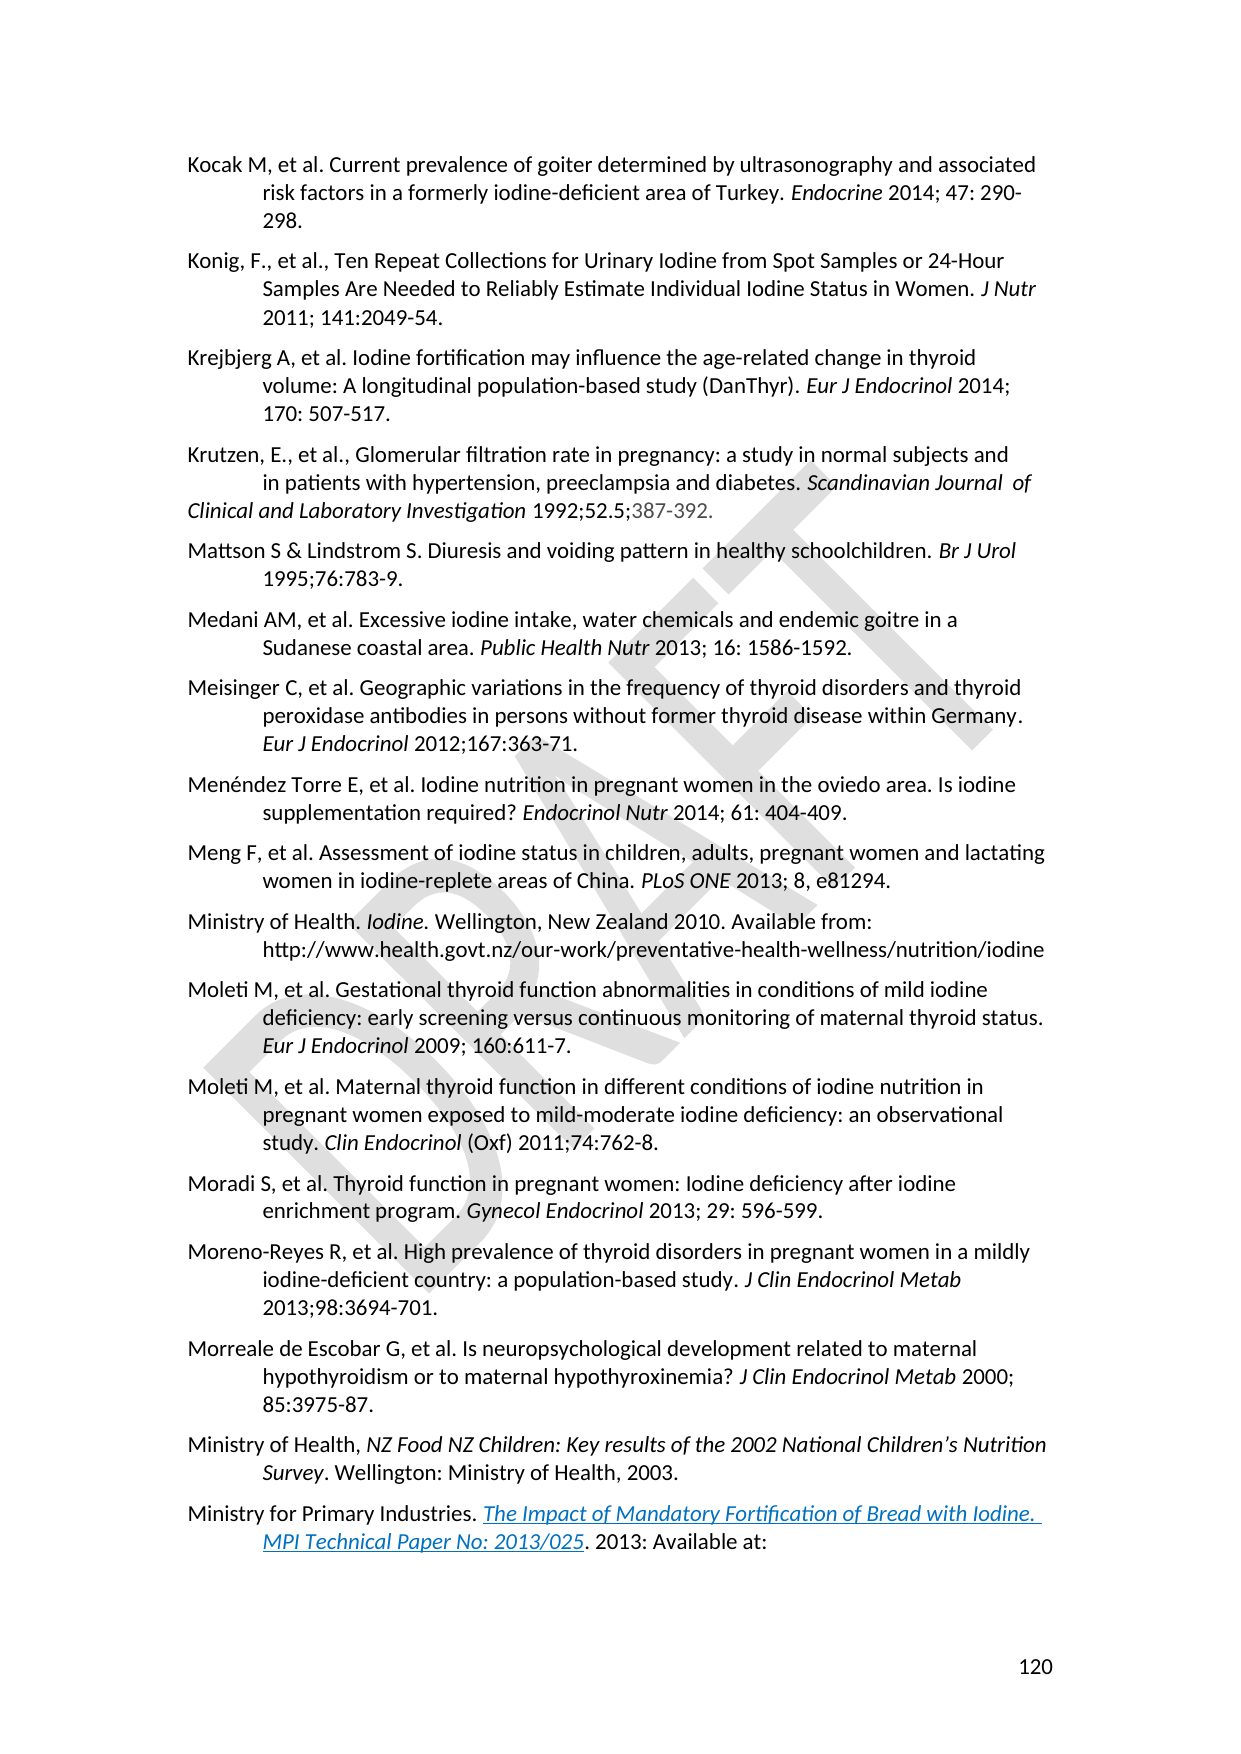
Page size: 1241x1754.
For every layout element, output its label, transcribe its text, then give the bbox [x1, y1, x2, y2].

text Ministry of Health. Iodine. Wellington, New Zealand 2010. Available from: http://www.health.govt.nz/our-work/preventative-health-wellness/nutrition/iodine [187, 907, 1053, 963]
text Konig, F., et al., Ten Repeat Collections for Urinary Iodine from Spot Samples or 24-Hour Samples Are Needed to Reliably Estimate Individual Iodine Status in Women. J Nutr 2011; 141:2049-54. [187, 247, 1053, 331]
text Mattson S & Lindstrom S. Diuresis and voiding pattern in healthy schoolchildren. Br J Urol 1995;76:783-9. [187, 536, 1053, 592]
text Moleti M, et al. Maternal thyroid function in different conditions of iodine nutrition in pregnant women exposed to mild-moderate iodine deficiency: an observational study. Clin Endocrinol (Oxf) 2011;74:762-8. [187, 1072, 1053, 1156]
text Ministry of Health, NZ Food NZ Children: Key results of the 2002 National Children’s Nutrition Survey. Wellington: Ministry of Health, 2003. [187, 1430, 1053, 1486]
text Menéndez Torre E, et al. Iodine nutrition in pregnant women in the oviedo area. Is iodine supplementation required? Endocrinol Nutr 2014; 61: 404-409. [187, 770, 1053, 826]
text Moreno-Reyes R, et al. High prevalence of thyroid disorders in pregnant women in a mildly iodine-deficient country: a population-based study. J Clin Endocrinol Metab 2013;98:3694-701. [187, 1237, 1053, 1321]
text Kocak M, et al. Current prevalence of goiter determined by ultrasonography and associated risk factors in a formerly iodine-deficient area of Turkey. Endocrine 2014; 47: 290-298. [187, 150, 1053, 234]
text Medani AM, et al. Excessive iodine intake, water chemicals and endemic goitre in a Sudanese coastal area. Public Health Nutr 2013; 16: 1586-1592. [187, 605, 1053, 661]
text Krutzen, E., et al., Glomerular filtration rate in pregnancy: a study in normal subjects and in patients with hypertension, preeclampsia and diabetes. Scandinavian Journal of Clinical and Laboratory Investigation 1992;52.5;387-392. [187, 440, 1053, 524]
text Krejbjerg A, et al. Iodine fortification may influence the age-related change in thyroid volume: A longitudinal population-based study (DanThyr). Eur J Endocrinol 2014; 170: 507-517. [187, 343, 1053, 427]
text Meng F, et al. Assessment of iodine status in children, adults, pregnant women and lactating women in iodine-replete areas of China. PLoS ONE 2013; 8, e81294. [187, 838, 1053, 894]
text Meisinger C, et al. Geographic variations in the frequency of thyroid disorders and thyroid peroxidase antibodies in persons without former thyroid disease within Germany. Eur J Endocrinol 2012;167:363-71. [187, 673, 1053, 757]
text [187, 1499, 1053, 1555]
text Moleti M, et al. Gestational thyroid function abnormalities in conditions of mild iodine deficiency: early screening versus continuous monitoring of maternal thyroid status. Eur J Endocrinol 2009; 160:611-7. [187, 976, 1053, 1059]
text Moradi S, et al. Thyroid function in pregnant women: Iodine deficiency after iodine enrichment program. Gynecol Endocrinol 2013; 29: 596-599. [187, 1169, 1053, 1225]
text Morreale de Escobar G, et al. Is neuropsychological development related to maternal hypothyroidism or to maternal hypothyroxinemia? J Clin Endocrinol Metab 2000; 85:3975-87. [187, 1334, 1053, 1418]
